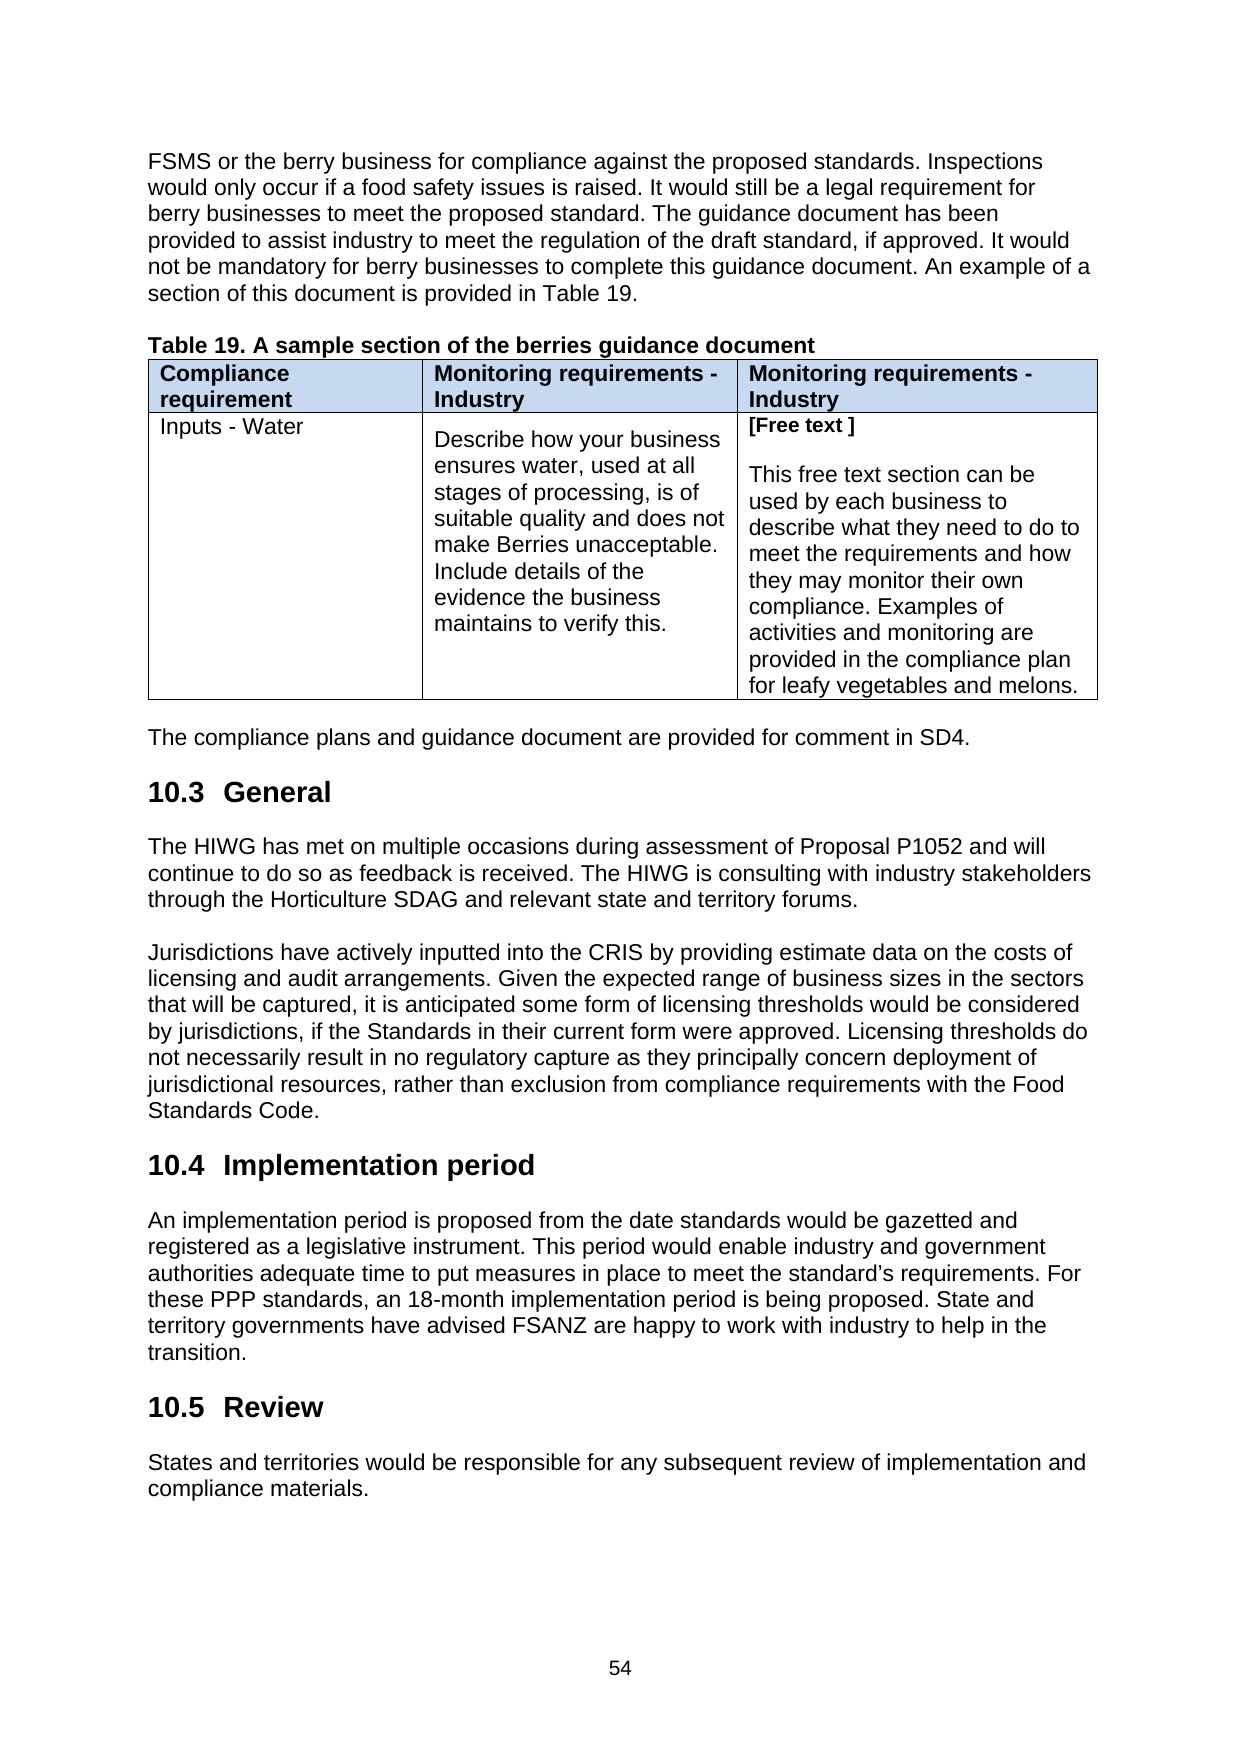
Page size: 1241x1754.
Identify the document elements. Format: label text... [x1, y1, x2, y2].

table_header Monitoring requirements - Industry [423, 360, 737, 412]
subtitle 10.3 General [148, 775, 1092, 808]
table_header Compliance requirement [149, 360, 422, 412]
table_cell Describe how your business ensures water, used at all stages of processing, is of suitable quality and does not make Berries unacceptable. Include details of the evidence the business maintains to verify this. [423, 413, 737, 698]
text An implementation period is proposed from the date standards would be gazetted and registered as a legislative instrument. This period would enable industry and government authorities adequate time to put measures in place to meet the standard’s requirements. For these PPP standards, an 18-month implementation period is being proposed. State and territory governments have advised FSANZ are happy to work with industry to help in the transition. [148, 1207, 1092, 1365]
text The compliance plans and guidance document are provided for comment in SD4. [148, 723, 1092, 750]
text The HIWG has met on multiple occasions during assessment of Proposal P1052 and will continue to do so as feedback is received. The HIWG is consulting with industry stakeholders through the Horticulture SDAG and relevant state and territory forums. [148, 833, 1092, 912]
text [148, 148, 1092, 306]
text States and territories would be responsible for any subsequent review of implementation and compliance materials. [148, 1448, 1093, 1501]
table_cell [Free text ] This free text section can be used by each business to describe what they need to do to meet the requirements and how they may monitor their own compliance. Examples of activities and monitoring are provided in the compliance plan for leafy vegetables and melons. [738, 413, 1097, 698]
subtitle 10.4 Implementation period [148, 1148, 1092, 1182]
subtitle 10.5 Review [148, 1390, 1092, 1423]
text Jurisdictions have actively inputted into the CRIS by providing estimate data on the costs of licensing and audit arrangements. Given the expected range of business sizes in the sectors that will be captured, it is anticipated some form of licensing thresholds would be considered by jurisdictions, if the Standards in their current form were approved. Licensing thresholds do not necessarily result in no regulatory capture as they principally concern deployment of jurisdictional resources, rather than exclusion from compliance requirements with the Food Standards Code. [148, 939, 1092, 1123]
table_header Monitoring requirements - Industry [738, 360, 1097, 412]
text Table 19. A sample section of the berries guidance document [148, 332, 1092, 358]
table_cell Inputs - Water [149, 413, 422, 698]
